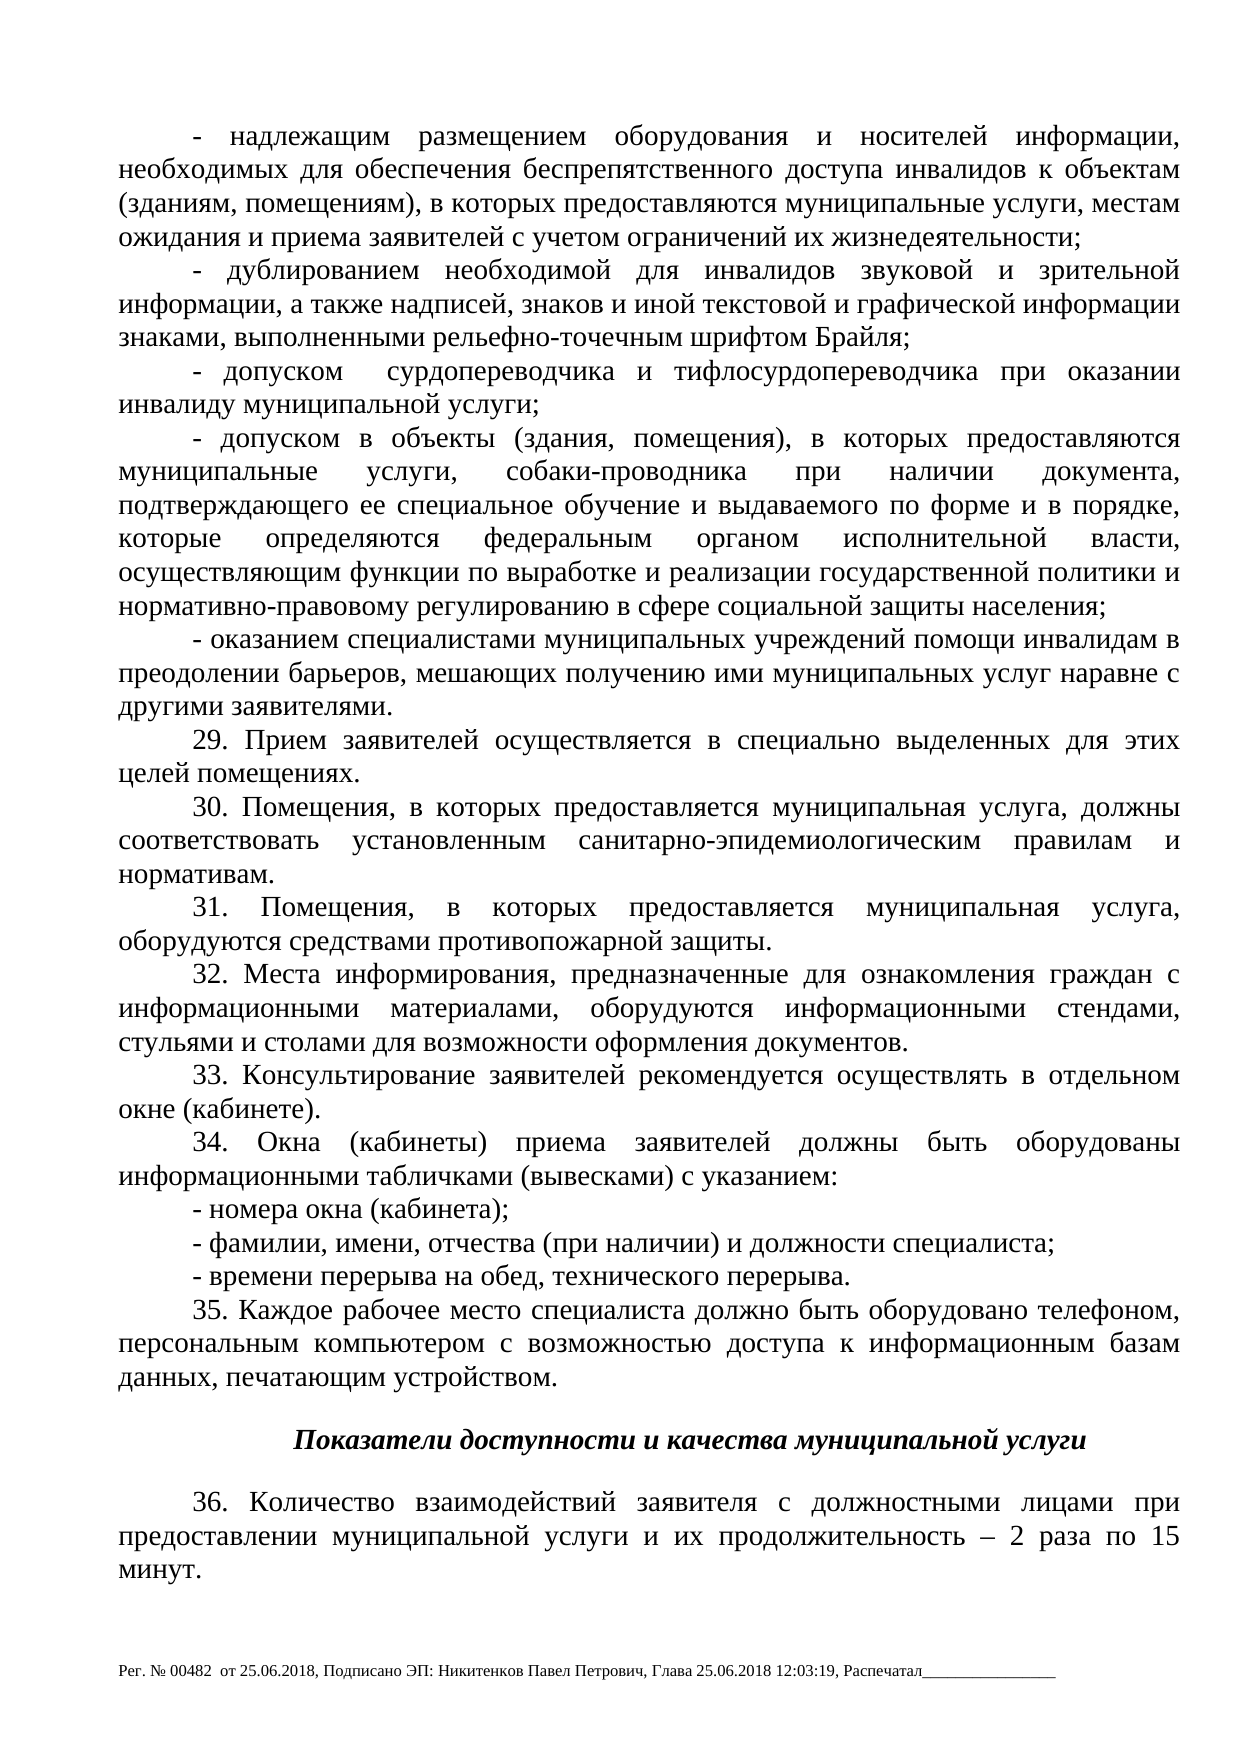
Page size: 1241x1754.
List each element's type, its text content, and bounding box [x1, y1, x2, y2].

text - фамилии, имени, отчества (при наличии) и должности специалиста; [118, 1225, 1181, 1258]
text Показатели доступности и качества муниципальной услуги [118, 1422, 1181, 1455]
text 36. Количество взаимодействий заявителя с должностными лицами при предоставлении муниципальной услуги и их продолжительность – 2 раза по 15 минут. [118, 1484, 1181, 1585]
text 33. Консультирование заявителей рекомендуется осуществлять в отдельном окне (кабинете). [118, 1057, 1181, 1124]
text - оказанием специалистами муниципальных учреждений помощи инвалидам в преодолении барьеров, мешающих получению ими муниципальных услуг наравне с другими заявителями. [118, 621, 1181, 722]
text 31. Помещения, в которых предоставляется муниципальная услуга, оборудуются средствами противопожарной защиты. [118, 889, 1181, 957]
text 29. Прием заявителей осуществляется в специально выделенных для этих целей помещениях. [118, 722, 1181, 789]
text - допуском сурдопереводчика и тифлосурдопереводчика при оказании инвалиду муниципальной услуги; [118, 353, 1181, 420]
text - допуском в объекты (здания, помещения), в которых предоставляются муниципальные услуги, собаки-проводника при наличии документа, подтверждающего ее специальное обучение и выдаваемого по форме и в порядке, которые определяются федеральным органом исполнительной власти, осуществляющим функции по выработке и реализации государственной политики и нормативно-правовому регулированию в сфере социальной защиты населения; [118, 420, 1181, 621]
text - времени перерыва на обед, технического перерыва. [118, 1258, 1181, 1292]
text 35. Каждое рабочее место специалиста должно быть оборудовано телефоном, персональным компьютером с возможностью доступа к информационным базам данных, печатающим устройством. [118, 1292, 1181, 1393]
text 32. Места информирования, предназначенные для ознакомления граждан с информационными материалами, оборудуются информационными стендами, стульями и столами для возможности оформления документов. [118, 957, 1181, 1057]
text - номера окна (кабинета); [118, 1191, 1181, 1225]
text 34. Окна (кабинеты) приема заявителей должны быть оборудованы информационными табличками (вывесками) с указанием: [118, 1124, 1181, 1191]
text - дублированием необходимой для инвалидов звуковой и зрительной информации, а также надписей, знаков и иной текстовой и графической информации знаками, выполненными рельефно-точечным шрифтом Брайля; [118, 252, 1181, 353]
text 30. Помещения, в которых предоставляется муниципальная услуга, должны соответствовать установленным санитарно-эпидемиологическим правилам и нормативам. [118, 789, 1181, 889]
text - надлежащим размещением оборудования и носителей информации, необходимых для обеспечения беспрепятственного доступа инвалидов к объектам (зданиям, помещениям), в которых предоставляются муниципальные услуги, местам ожидания и приема заявителей с учетом ограничений их жизнедеятельности; [118, 118, 1181, 252]
